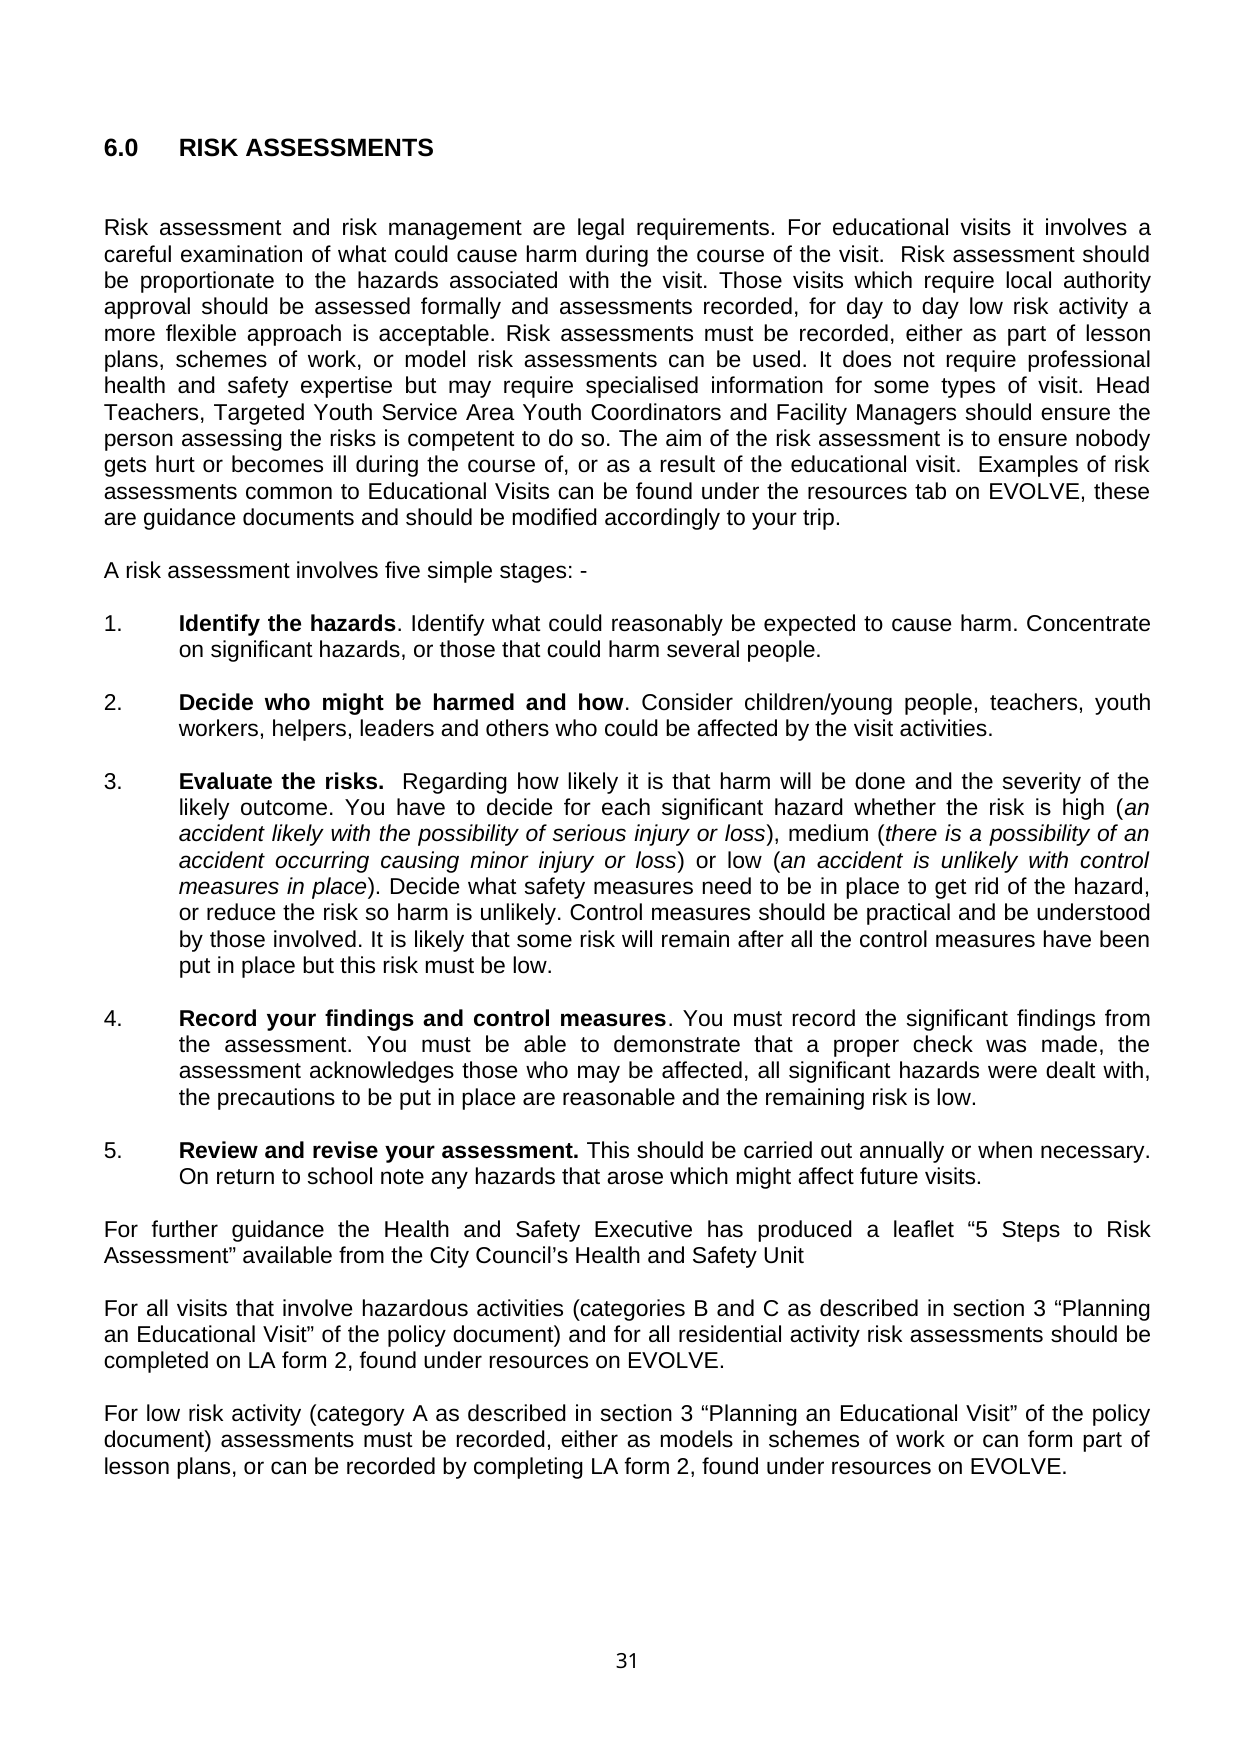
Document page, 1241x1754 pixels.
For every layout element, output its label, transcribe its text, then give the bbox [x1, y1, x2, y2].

text Risk assessment and risk management are legal requirements. For educational visits it involves a careful examination of what could cause harm during the course of the visit. Risk assessment should be proportionate to the hazards associated with the visit. Those visits which require local authority approval should be assessed formally and assessments recorded, for day to day low risk activity a more flexible approach is acceptable. Risk assessments must be recorded, either as part of lesson plans, schemes of work, or model risk assessments can be used. It does not require professional health and safety expertise but may require specialised information for some types of visit. Head Teachers, Targeted Youth Service Area Youth Coordinators and Facility Managers should ensure the person assessing the risks is competent to do so. The aim of the risk assessment is to ensure nobody gets hurt or becomes ill during the course of, or as a result of the educational visit. Examples of risk assessments common to Educational Visits can be found under the resources tab on EVOLVE, these are guidance documents and should be modified accordingly to your trip. [103, 214, 1152, 530]
text 3. Evaluate the risks. Regarding how likely it is that harm will be done and the severity of the likely outcome. You have to decide for each significant hazard whether the risk is high (an accident likely with the possibility of serious injury or loss), medium (there is a possibility of an accident occurring causing minor injury or loss) or low (an accident is unlikely with control measures in place). Decide what safety measures need to be in place to get rid of the hazard, or reduce the risk so harm is unlikely. Control measures should be practical and be understood by those involved. It is likely that some risk will remain after all the control measures have been put in place but this risk must be low. [103, 768, 1152, 978]
text 2. Decide who might be harmed and how. Consider children/young people, teachers, youth workers, helpers, leaders and others who could be affected by the visit activities. [103, 688, 1152, 741]
text 5. Review and revise your assessment. This should be carried out annually or when necessary. On return to school note any hazards that arose which might affect future visits. [103, 1137, 1152, 1189]
text For low risk activity (category A as described in section 3 “Planning an Educational Visit” of the policy document) assessments must be recorded, either as models in schemes of work or can form part of lesson plans, or can be recorded by completing LA form 2, found under resources on EVOLVE. [103, 1400, 1152, 1479]
text 1. Identify the hazards. Identify what could reasonably be expected to cause harm. Concentrate on significant hazards, or those that could harm several people. [103, 609, 1152, 662]
text A risk assessment involves five simple stages: - [103, 557, 1152, 583]
text For all visits that involve hazardous activities (categories B and C as described in section 3 “Planning an Educational Visit” of the policy document) and for all residential activity risk assessments should be completed on LA form 2, found under resources on EVOLVE. [103, 1295, 1152, 1374]
text For further guidance the Health and Safety Executive has produced a leaflet “5 Steps to Risk Assessment” available from the City Council’s Health and Safety Unit [103, 1216, 1152, 1268]
text 4. Record your findings and control measures. You must record the significant findings from the assessment. You must be able to demonstrate that a proper check was made, the assessment acknowledges those who may be affected, all significant hazards were dealt with, the precautions to be put in place are reasonable and the remaining risk is low. [103, 1005, 1152, 1110]
subtitle RISK ASSESSMENTS [103, 133, 1152, 161]
